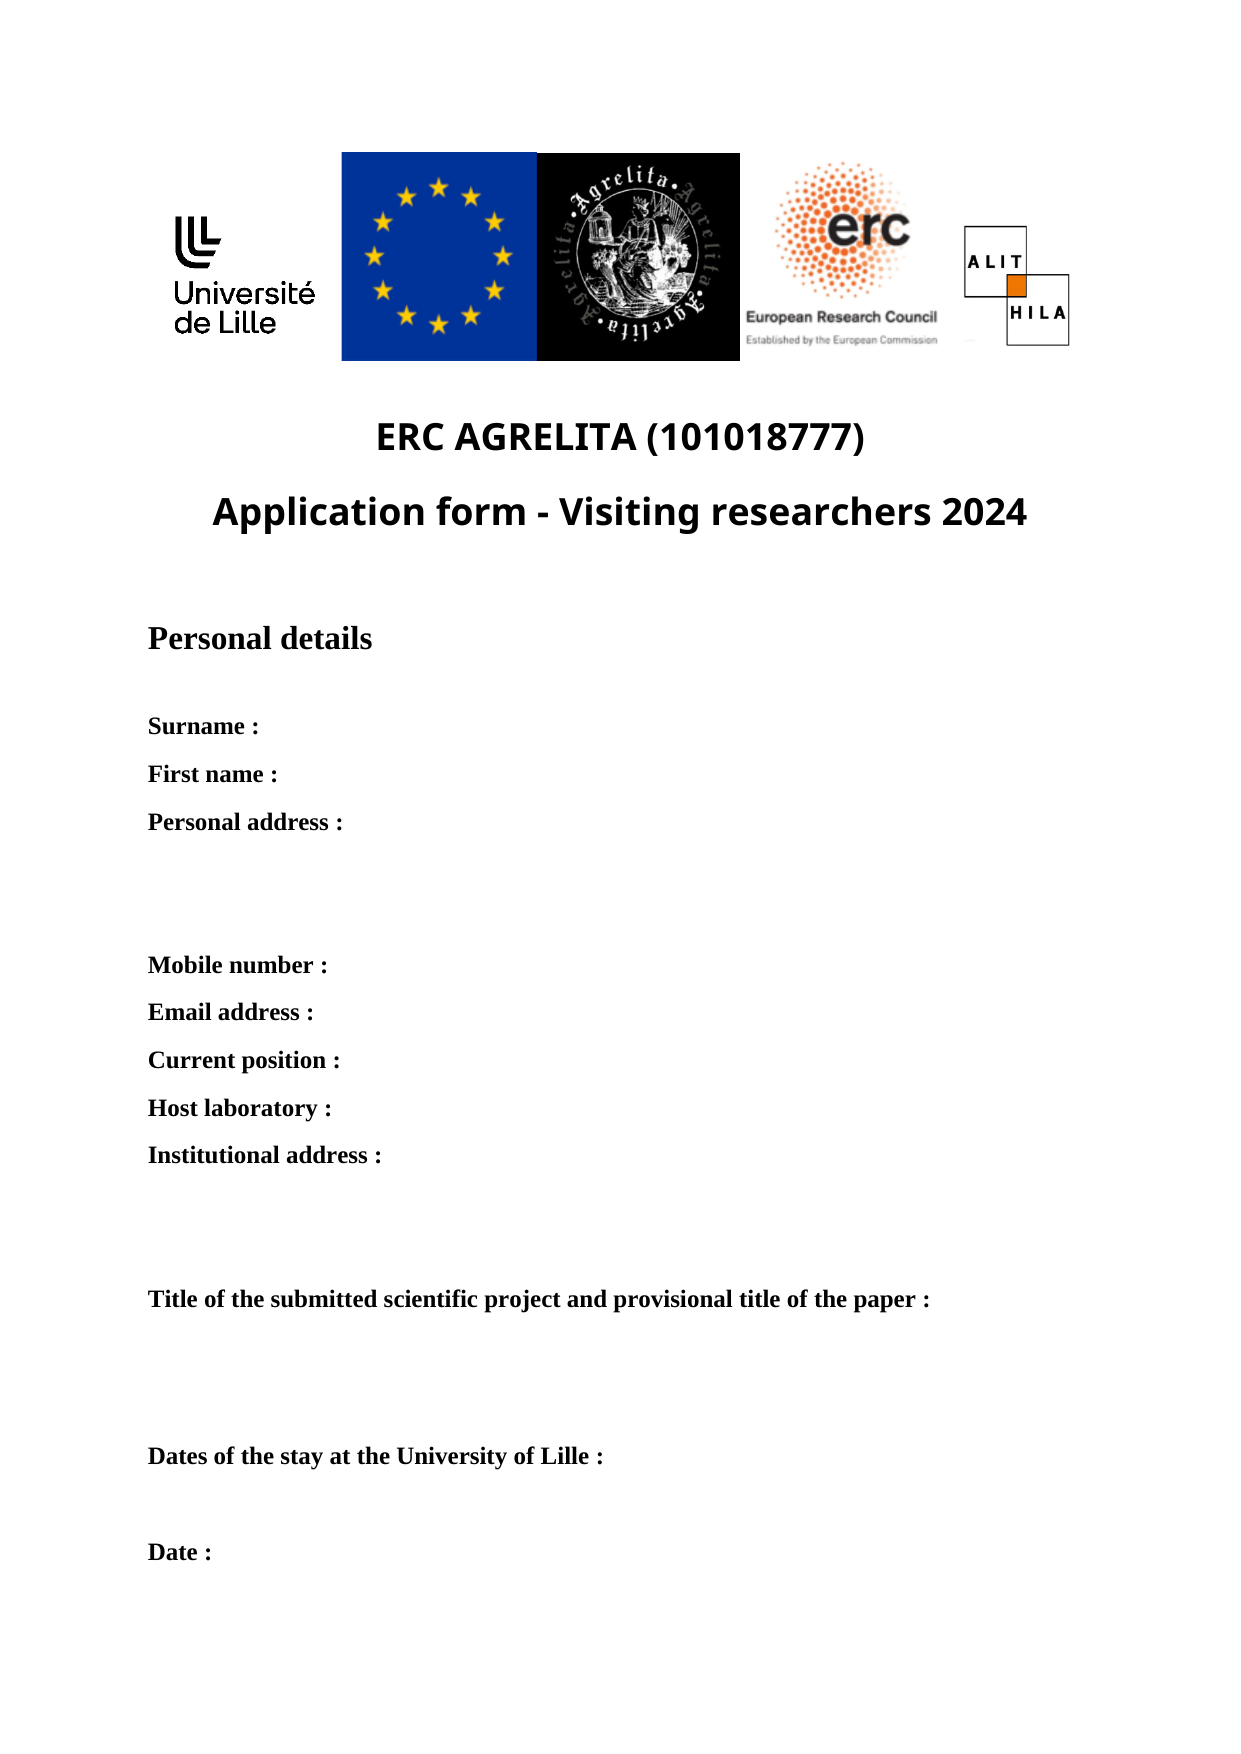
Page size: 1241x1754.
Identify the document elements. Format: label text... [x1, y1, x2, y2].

text Title of the submitted scientific project and provisional title of the paper : [148, 1284, 1093, 1312]
picture [147, 147, 1087, 361]
text Email address : [148, 997, 1093, 1026]
text Surname : [148, 711, 1093, 740]
text Date : [148, 1537, 1093, 1565]
text Personal address : [148, 807, 1093, 835]
text Personal details [148, 618, 1093, 657]
text ERC AGRELITA (101018777) [148, 410, 1093, 461]
text Current position : [148, 1045, 1093, 1074]
text Application form - Visiting researchers 2024 [148, 485, 1093, 536]
text Dates of the stay at the University of Lille : [148, 1441, 1093, 1470]
text Mobile number : [148, 950, 1093, 978]
text Institutional address : [148, 1141, 1093, 1169]
text First name : [148, 759, 1093, 788]
text Host laboratory : [148, 1093, 1093, 1122]
